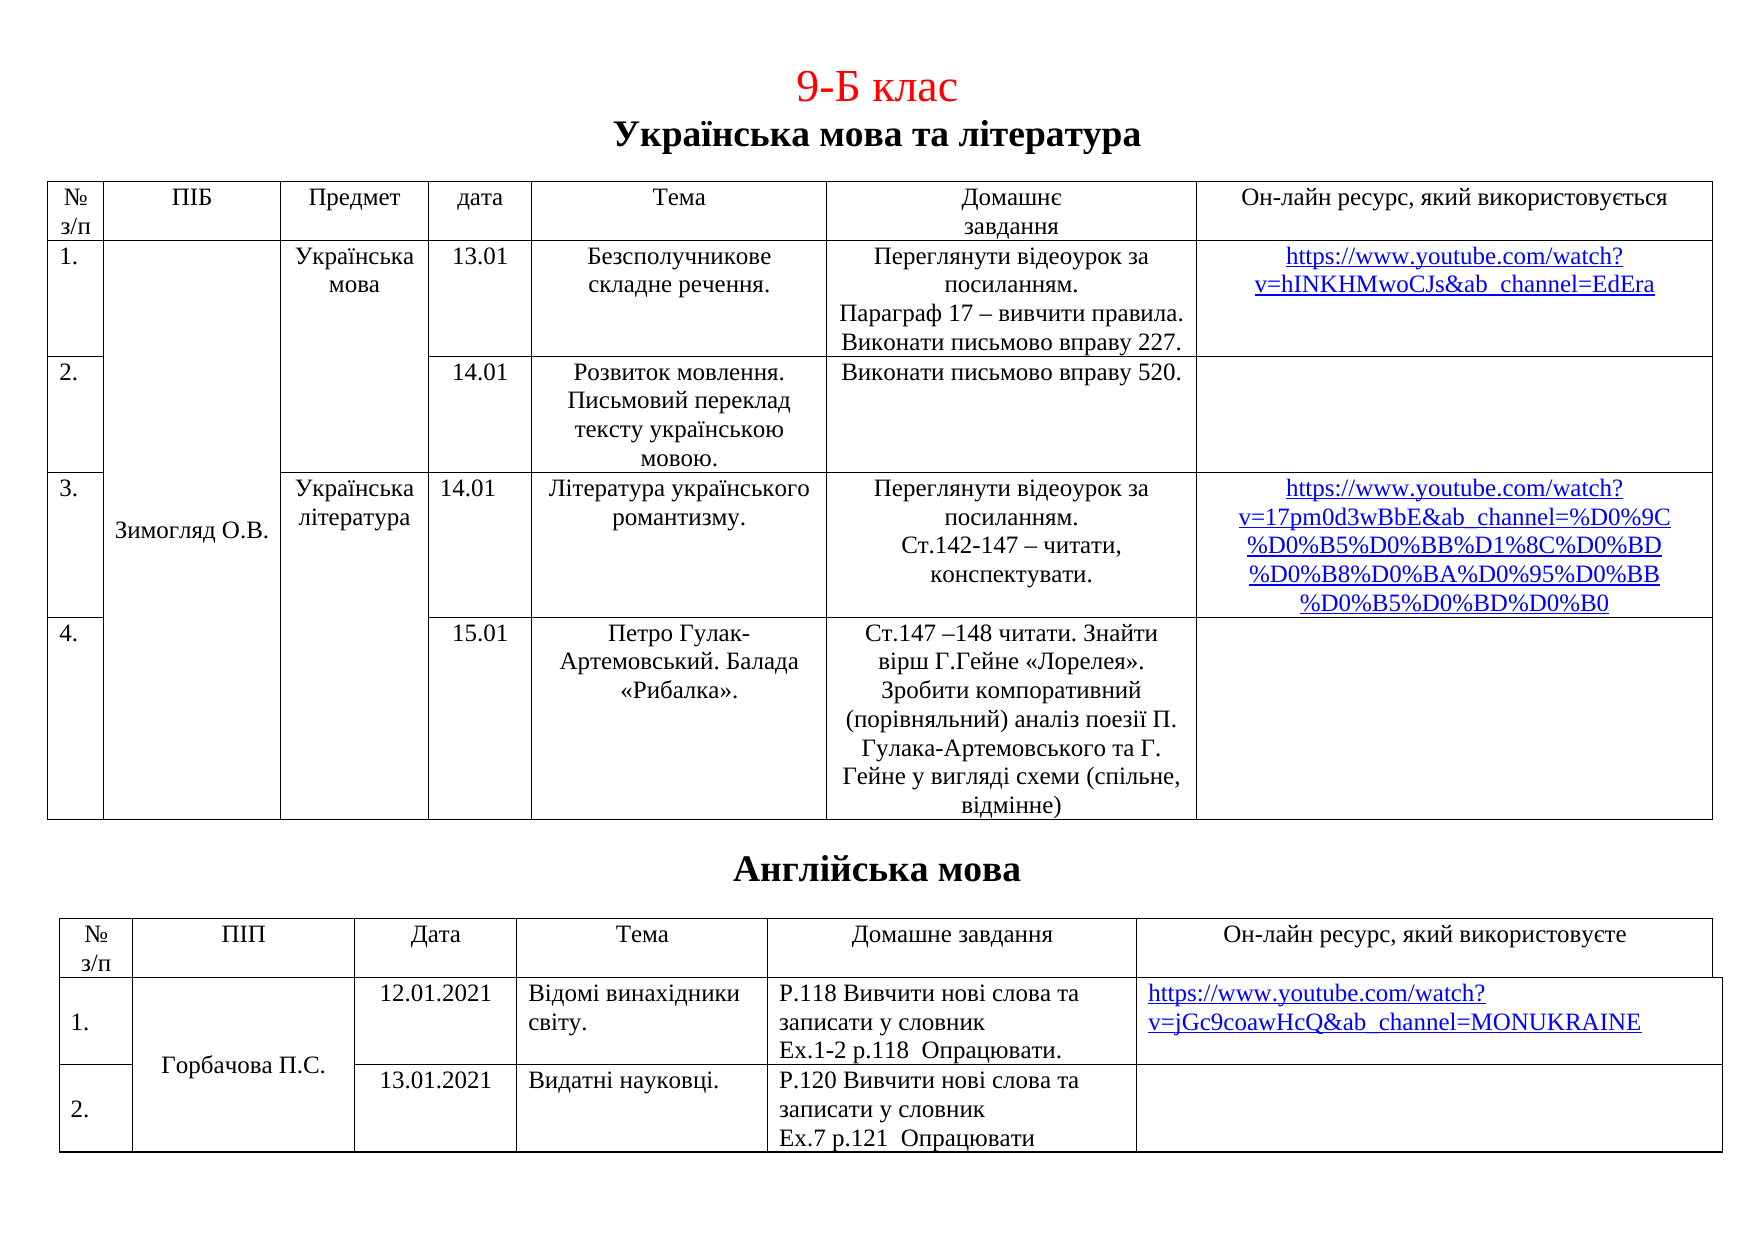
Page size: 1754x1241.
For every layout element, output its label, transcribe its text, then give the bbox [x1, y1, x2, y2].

table_cell Ст.147 –148 читати. Знайти вірш Г.Гейне «Лорелея». Зробити компоративний (порівняльний) аналіз поезії П. Гулака-Артемовського та Г. Гейне у вигляді схеми (спільне, відмінне) [827, 618, 1196, 819]
table_cell Українська мова [281, 241, 428, 472]
text 9-Б клас [59, 59, 1695, 112]
table_cell 14.01 [429, 473, 531, 617]
table_cell [48, 357, 103, 472]
table_cell Розвиток мовлення. Письмовий переклад тексту українською мовою. [532, 357, 826, 472]
table_cell 15.01 [429, 618, 531, 819]
table_header Домашне завдання [768, 919, 1136, 977]
table_cell https://www.youtube.com/watch?v=hINKHMwoCJs&ab_channel=EdEra [1197, 241, 1712, 356]
table_cell Зимогляд О.В. [104, 241, 280, 819]
table_header Тема [532, 182, 826, 240]
table_cell [48, 618, 103, 819]
table_cell Безсполучникове складне речення. [532, 241, 826, 356]
table_cell [60, 1065, 132, 1151]
text Англійська мова [59, 846, 1695, 889]
table_cell Р.118 Вивчити нові слова та записати у словник Ex.1-2 p.118 Опрацювати. [768, 978, 1136, 1064]
table_cell Р.120 Вивчити нові слова та записати у словник Ex.7 p.121 Опрацювати [768, 1065, 1136, 1151]
table_header ПІП [133, 919, 354, 977]
table_cell [48, 241, 103, 356]
table_cell [60, 978, 132, 1064]
table_cell [1137, 1065, 1722, 1151]
table_cell [1197, 618, 1712, 819]
table_cell Петро Гулак-Артемовський. Балада «Рибалка». [532, 618, 826, 819]
table_header дата [429, 182, 531, 240]
table_header ПIБ [104, 182, 280, 240]
table_cell https://www.youtube.com/watch?v=jGc9coawHcQ&ab_channel=MONUKRAINE [1137, 978, 1722, 1064]
table_header № з/п [60, 919, 132, 977]
table_cell Переглянути відеоурок за посиланням. Ст.142-147 – читати, конспектувати. [827, 473, 1196, 617]
table_cell [1197, 357, 1712, 472]
table_header Тема [517, 919, 767, 977]
table_cell Література українського романтизму. [532, 473, 826, 617]
table_header № з/п [48, 182, 103, 240]
table_cell 13.01.2021 [355, 1065, 516, 1151]
table_cell https://www.youtube.com/watch?v=17pm0d3wBbE&ab_channel=%D0%9C%D0%B5%D0%BB%D1%8C%D0%BD%D0%B8%D0%BA%D0%95%D0%BB%D0%B5%D0%BD%D0%B0 [1197, 473, 1712, 617]
table_cell Виконати письмово вправу 520. [827, 357, 1196, 472]
text Українська мова та література [59, 112, 1695, 155]
table_cell Переглянути відеоурок за посиланням. Параграф 17 – вивчити правила. Виконати письмово вправу 227. [827, 241, 1196, 356]
table_cell Українська література [281, 473, 428, 819]
table_cell Відомі винахідники світу. [517, 978, 767, 1064]
table_cell Горбачова П.С. [133, 978, 354, 1151]
table_cell 13.01 [429, 241, 531, 356]
table_cell 12.01.2021 [355, 978, 516, 1064]
table_header Он-лайн ресурс, який використовуєте [1137, 919, 1712, 977]
table_header Предмет [281, 182, 428, 240]
table_cell Видатні науковці. [517, 1065, 767, 1151]
table_header Он-лайн ресурс, який використовується [1197, 182, 1712, 240]
table_header Домашнє завдання [827, 182, 1196, 240]
table_cell 14.01 [429, 357, 531, 472]
table_header Дата [355, 919, 516, 977]
table_cell [48, 473, 103, 617]
